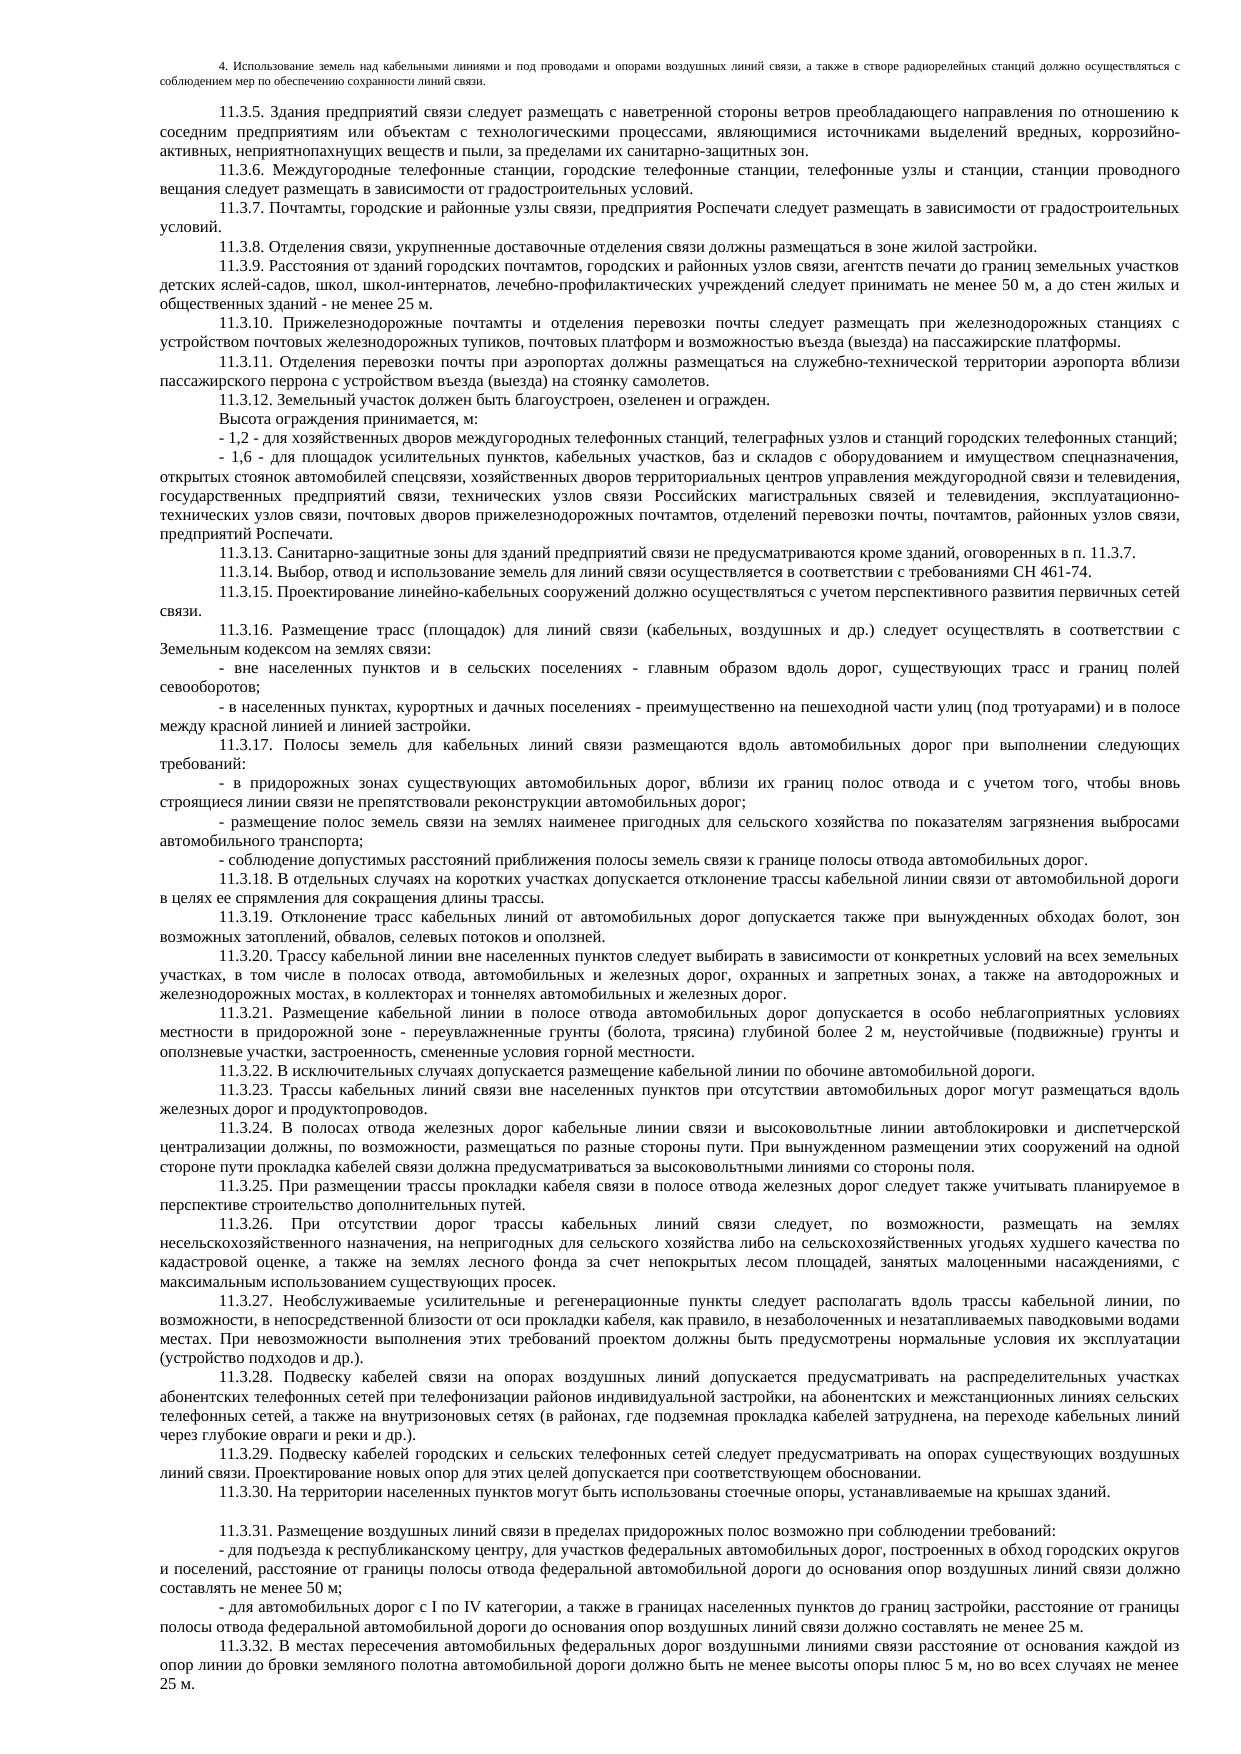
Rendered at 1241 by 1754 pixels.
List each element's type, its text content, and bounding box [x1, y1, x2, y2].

text 4. Использование земель над кабельными линиями и под проводами и опорами воздушных линий связи, а также в створе радиорелейных станций должно осуществляться с соблюдением мер по обеспечению сохранности линий связи. [159, 59, 1181, 88]
text - в населенных пунктах, курортных и дачных поселениях - преимущественно на пешеходной части улиц (под тротуарами) и в полосе между красной линией и линией застройки. [159, 696, 1181, 735]
text 11.3.7. Почтамты, городские и районные узлы связи, предприятия Роспечати следует размещать в зависимости от градостроительных условий. [159, 198, 1181, 236]
text 11.3.23. Трассы кабельных линий связи вне населенных пунктов при отсутствии автомобильных дорог могут размещаться вдоль железных дорог и продуктопроводов. [159, 1080, 1181, 1118]
text Высота ограждения принимается, м: [159, 409, 1181, 428]
text 11.3.31. Размещение воздушных линий связи в пределах придорожных полос возможно при соблюдении требований: [159, 1521, 1181, 1540]
text 11.3.16. Размещение трасс (площадок) для линий связи (кабельных, воздушных и др.) следует осуществлять в соответствии с Земельным кодексом на землях связи: [159, 620, 1181, 658]
text 11.3.17. Полосы земель для кабельных линий связи размещаются вдоль автомобильных дорог при выполнении следующих требований: [159, 735, 1181, 773]
text 11.3.8. Отделения связи, укрупненные доставочные отделения связи должны размещаться в зоне жилой застройки. [159, 236, 1181, 256]
text 11.3.5. Здания предприятий связи следует размещать с наветренной стороны ветров преобладающего направления по отношению к соседним предприятиям или объектам с технологическими процессами, являющимися источниками выделений вредных, коррозийно-активных, неприятнопахнущих веществ и пыли, за пределами их санитарно-защитных зон. [159, 102, 1181, 160]
text 11.3.30. На территории населенных пунктов могут быть использованы стоечные опоры, устанавливаемые на крышах зданий. [159, 1482, 1181, 1501]
text 11.3.9. Расстояния от зданий городских почтамтов, городских и районных узлов связи, агентств печати до границ земельных участков детских яслей-садов, школ, школ-интернатов, лечебно-профилактических учреждений следует принимать не менее 50 м, а до стен жилых и общественных зданий - не менее 25 м. [159, 256, 1181, 313]
text - в придорожных зонах существующих автомобильных дорог, вблизи их границ полос отвода и с учетом того, чтобы вновь строящиеся линии связи не препятствовали реконструкции автомобильных дорог; [159, 773, 1181, 811]
text - 1,2 - для хозяйственных дворов междугородных телефонных станций, телеграфных узлов и станций городских телефонных станций; [159, 428, 1181, 447]
text 11.3.25. При размещении трассы прокладки кабеля связи в полосе отвода железных дорог следует также учитывать планируемое в перспективе строительство дополнительных путей. [159, 1176, 1181, 1214]
text 11.3.24. В полосах отвода железных дорог кабельные линии связи и высоковольтные линии автоблокировки и диспетчерской централизации должны, по возможности, размещаться по разные стороны пути. При вынужденном размещении этих сооружений на одной стороне пути прокладка кабелей связи должна предусматриваться за высоковольтными линиями со стороны поля. [159, 1118, 1181, 1176]
text 11.3.14. Выбор, отвод и использование земель для линий связи осуществляется в соответствии с требованиями СН 461-74. [159, 562, 1181, 581]
text 11.3.21. Размещение кабельной линии в полосе отвода автомобильных дорог допускается в особо неблагоприятных условиях местности в придорожной зоне - переувлажненные грунты (болота, трясина) глубиной более 2 м, неустойчивые (подвижные) грунты и оползневые участки, застроенность, смененные условия горной местности. [159, 1003, 1181, 1061]
text 11.3.12. Земельный участок должен быть благоустроен, озеленен и огражден. [159, 390, 1181, 409]
text - соблюдение допустимых расстояний приближения полосы земель связи к границе полосы отвода автомобильных дорог. [159, 850, 1181, 869]
text 11.3.15. Проектирование линейно-кабельных сооружений должно осуществляться с учетом перспективного развития первичных сетей связи. [159, 581, 1181, 620]
text 11.3.28. Подвеску кабелей связи на опорах воздушных линий допускается предусматривать на распределительных участках абонентских телефонных сетей при телефонизации районов индивидуальной застройки, на абонентских и межстанционных линиях сельских телефонных сетей, а также на внутризоновых сетях (в районах, где подземная прокладка кабелей затруднена, на переходе кабельных линий через глубокие овраги и реки и др.). [159, 1367, 1181, 1444]
text 11.3.19. Отклонение трасс кабельных линий от автомобильных дорог допускается также при вынужденных обходах болот, зон возможных затоплений, обвалов, селевых потоков и оползней. [159, 907, 1181, 946]
text 11.3.29. Подвеску кабелей городских и сельских телефонных сетей следует предусматривать на опорах существующих воздушных линий связи. Проектирование новых опор для этих целей допускается при соответствующем обосновании. [159, 1444, 1181, 1482]
text - 1,6 - для площадок усилительных пунктов, кабельных участков, баз и складов с оборудованием и имуществом спецназначения, открытых стоянок автомобилей спецсвязи, хозяйственных дворов территориальных центров управления междугородной связи и телевидения, государственных предприятий связи, технических узлов связи Российских магистральных связей и телевидения, эксплуатационно-технических узлов связи, почтовых дворов прижелезнодорожных почтамтов, отделений перевозки почты, почтамтов, районных узлов связи, предприятий Роспечати. [159, 447, 1181, 543]
text 11.3.13. Санитарно-защитные зоны для зданий предприятий связи не предусматриваются кроме зданий, оговоренных в п. 11.3.7. [159, 543, 1181, 562]
text 11.3.20. Трассу кабельной линии вне населенных пунктов следует выбирать в зависимости от конкретных условий на всех земельных участках, в том числе в полосах отвода, автомобильных и железных дорог, охранных и запретных зонах, а также на автодорожных и железнодорожных мостах, в коллекторах и тоннелях автомобильных и железных дорог. [159, 946, 1181, 1003]
text 11.3.22. В исключительных случаях допускается размещение кабельной линии по обочине автомобильной дороги. [159, 1061, 1181, 1080]
text 11.3.6. Междугородные телефонные станции, городские телефонные станции, телефонные узлы и станции, станции проводного вещания следует размещать в зависимости от градостроительных условий. [159, 160, 1181, 198]
text 11.3.11. Отделения перевозки почты при аэропортах должны размещаться на служебно-технической территории аэропорта вблизи пассажирского перрона с устройством въезда (выезда) на стоянку самолетов. [159, 351, 1181, 390]
text - вне населенных пунктов и в сельских поселениях - главным образом вдоль дорог, существующих трасс и границ полей севооборотов; [159, 658, 1181, 696]
text 11.3.27. Необслуживаемые усилительные и регенерационные пункты следует располагать вдоль трассы кабельной линии, по возможности, в непосредственной близости от оси прокладки кабеля, как правило, в незаболоченных и незатапливаемых паводковыми водами местах. При невозможности выполнения этих требований проектом должны быть предусмотрены нормальные условия их эксплуатации (устройство подходов и др.). [159, 1291, 1181, 1367]
text - для автомобильных дорог с I по IV категории, а также в границах населенных пунктов до границ застройки, расстояние от границы полосы отвода федеральной автомобильной дороги до основания опор воздушных линий связи должно составлять не менее 25 м. [159, 1597, 1181, 1636]
text 11.3.26. При отсутствии дорог трассы кабельных линий связи следует, по возможности, размещать на землях несельскохозяйственного назначения, на непригодных для сельского хозяйства либо на сельскохозяйственных угодьях худшего качества по кадастровой оценке, а также на землях лесного фонда за счет непокрытых лесом площадей, занятых малоценными насаждениями, с максимальным использованием существующих просек. [159, 1214, 1181, 1291]
text - размещение полос земель связи на землях наименее пригодных для сельского хозяйства по показателям загрязнения выбросами автомобильного транспорта; [159, 811, 1181, 850]
text - для подъезда к республиканскому центру, для участков федеральных автомобильных дорог, построенных в обход городских округов и поселений, расстояние от границы полосы отвода федеральной автомобильной дороги до основания опор воздушных линий связи должно составлять не менее 50 м; [159, 1540, 1181, 1597]
text 11.3.18. В отдельных случаях на коротких участках допускается отклонение трассы кабельной линии связи от автомобильной дороги в целях ее спрямления для сокращения длины трассы. [159, 869, 1181, 907]
text 11.3.32. В местах пересечения автомобильных федеральных дорог воздушными линиями связи расстояние от основания каждой из опор линии до бровки земляного полотна автомобильной дороги должно быть не менее высоты опоры плюс 5 м, но во всех случаях не менее 25 м. [159, 1636, 1181, 1693]
text 11.3.10. Прижелезнодорожные почтамты и отделения перевозки почты следует размещать при железнодорожных станциях с устройством почтовых железнодорожных тупиков, почтовых платформ и возможностью въезда (выезда) на пассажирские платформы. [159, 313, 1181, 351]
